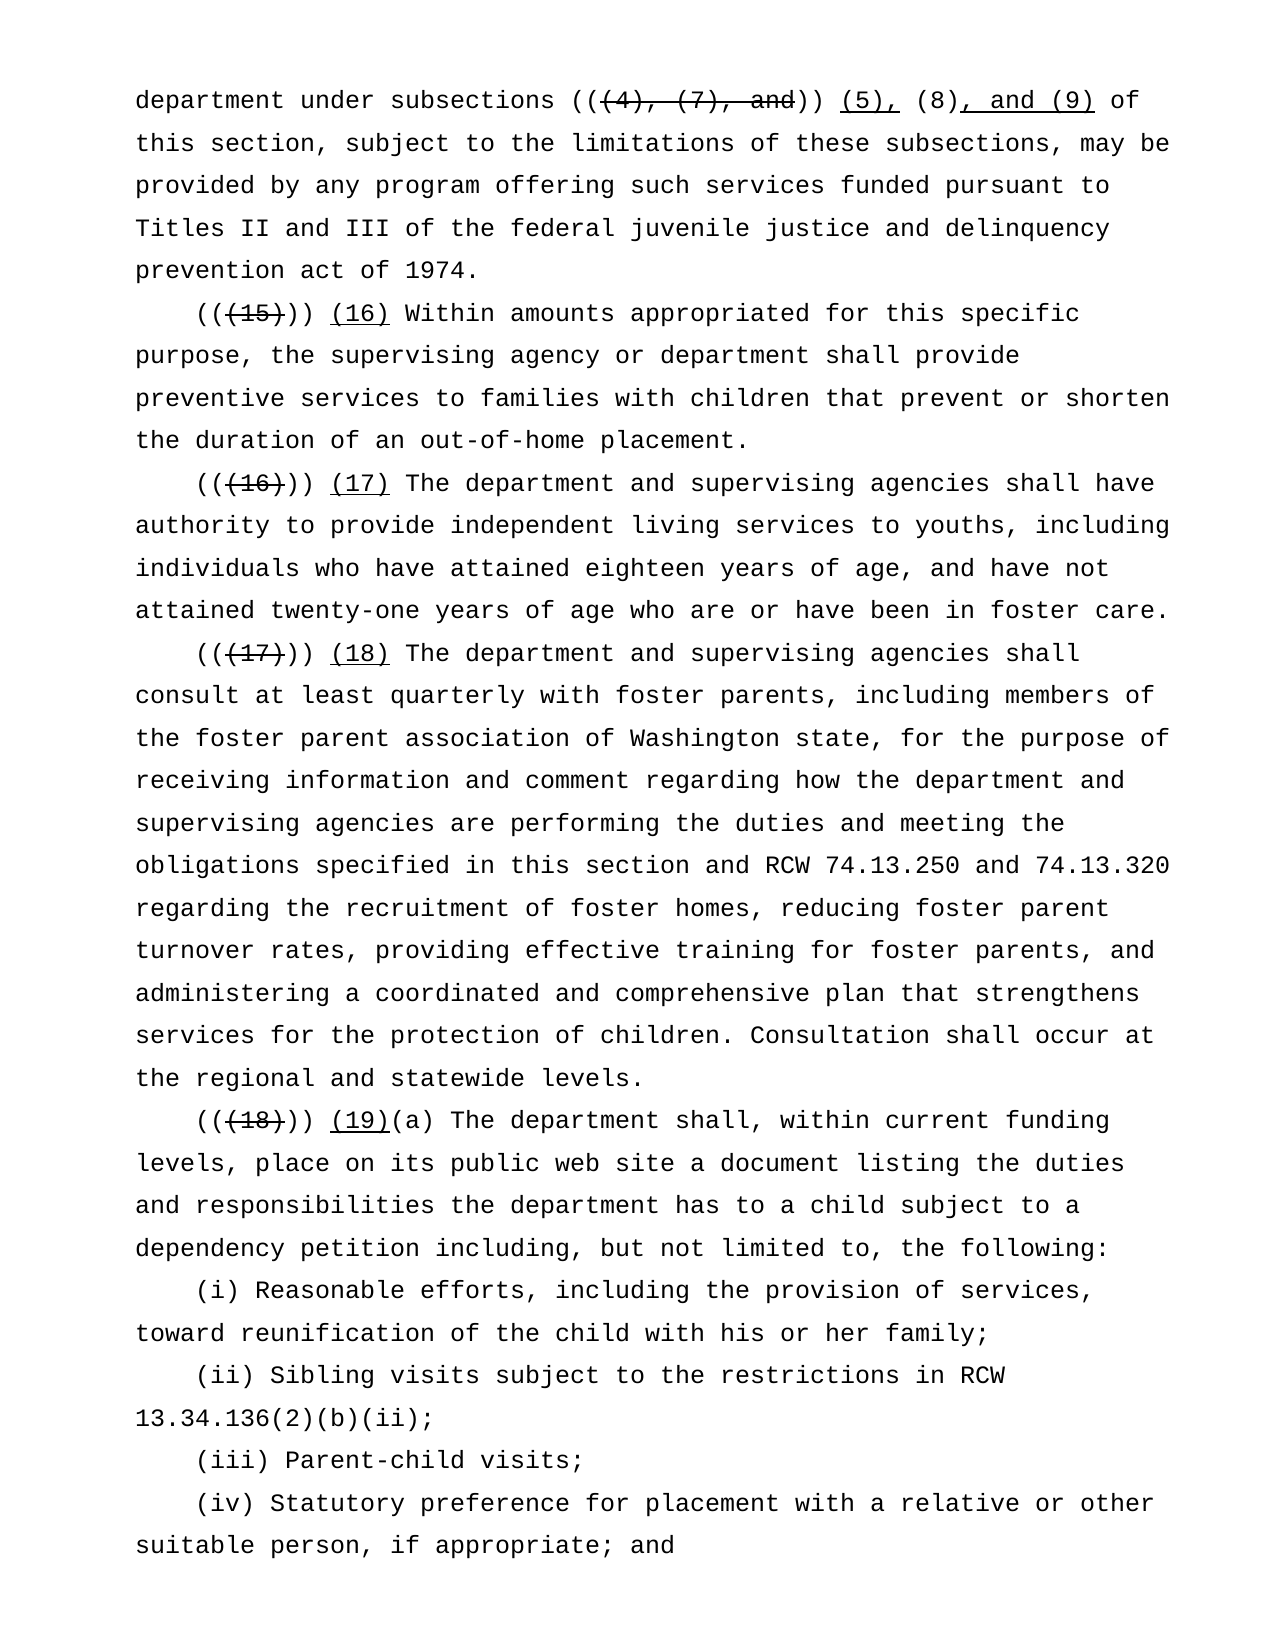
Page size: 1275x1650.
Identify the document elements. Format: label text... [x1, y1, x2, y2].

text (iv) Statutory preference for placement with a relative or other suitable person, if appropriate; and [135, 1477, 1170, 1562]
text (ii) Sibling visits subject to the restrictions in RCW 13.34.136(2)(b)(ii); [135, 1350, 1170, 1435]
text (i) Reasonable efforts, including the provision of services, toward reunification of the child with his or her family; [135, 1265, 1170, 1350]
text (((16))) (17) The department and supervising agencies shall have authority to provide independent living services to youths, including individuals who have attained eighteen years of age, and have not attained twenty-one years of age who are or have been in foster care. [135, 457, 1170, 627]
text (((15))) (16) Within amounts appropriated for this specific purpose, the supervising agency or department shall provide preventive services to families with children that prevent or shorten the duration of an out-of-home placement. [135, 287, 1170, 457]
text (((17))) (18) The department and supervising agencies shall consult at least quarterly with foster parents, including members of the foster parent association of Washington state, for the purpose of receiving information and comment regarding how the department and supervising agencies are performing the duties and meeting the obligations specified in this section and RCW 74.13.250 and 74.13.320 regarding the recruitment of foster homes, reducing foster parent turnover rates, providing effective training for foster parents, and administering a coordinated and comprehensive plan that strengthens services for the protection of children. Consultation shall occur at the regional and statewide levels. [135, 627, 1170, 1095]
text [135, 75, 1170, 287]
text (((18))) (19)(a) The department shall, within current funding levels, place on its public web site a document listing the duties and responsibilities the department has to a child subject to a dependency petition including, but not limited to, the following: [135, 1095, 1170, 1265]
text (iii) Parent-child visits; [135, 1435, 1170, 1477]
